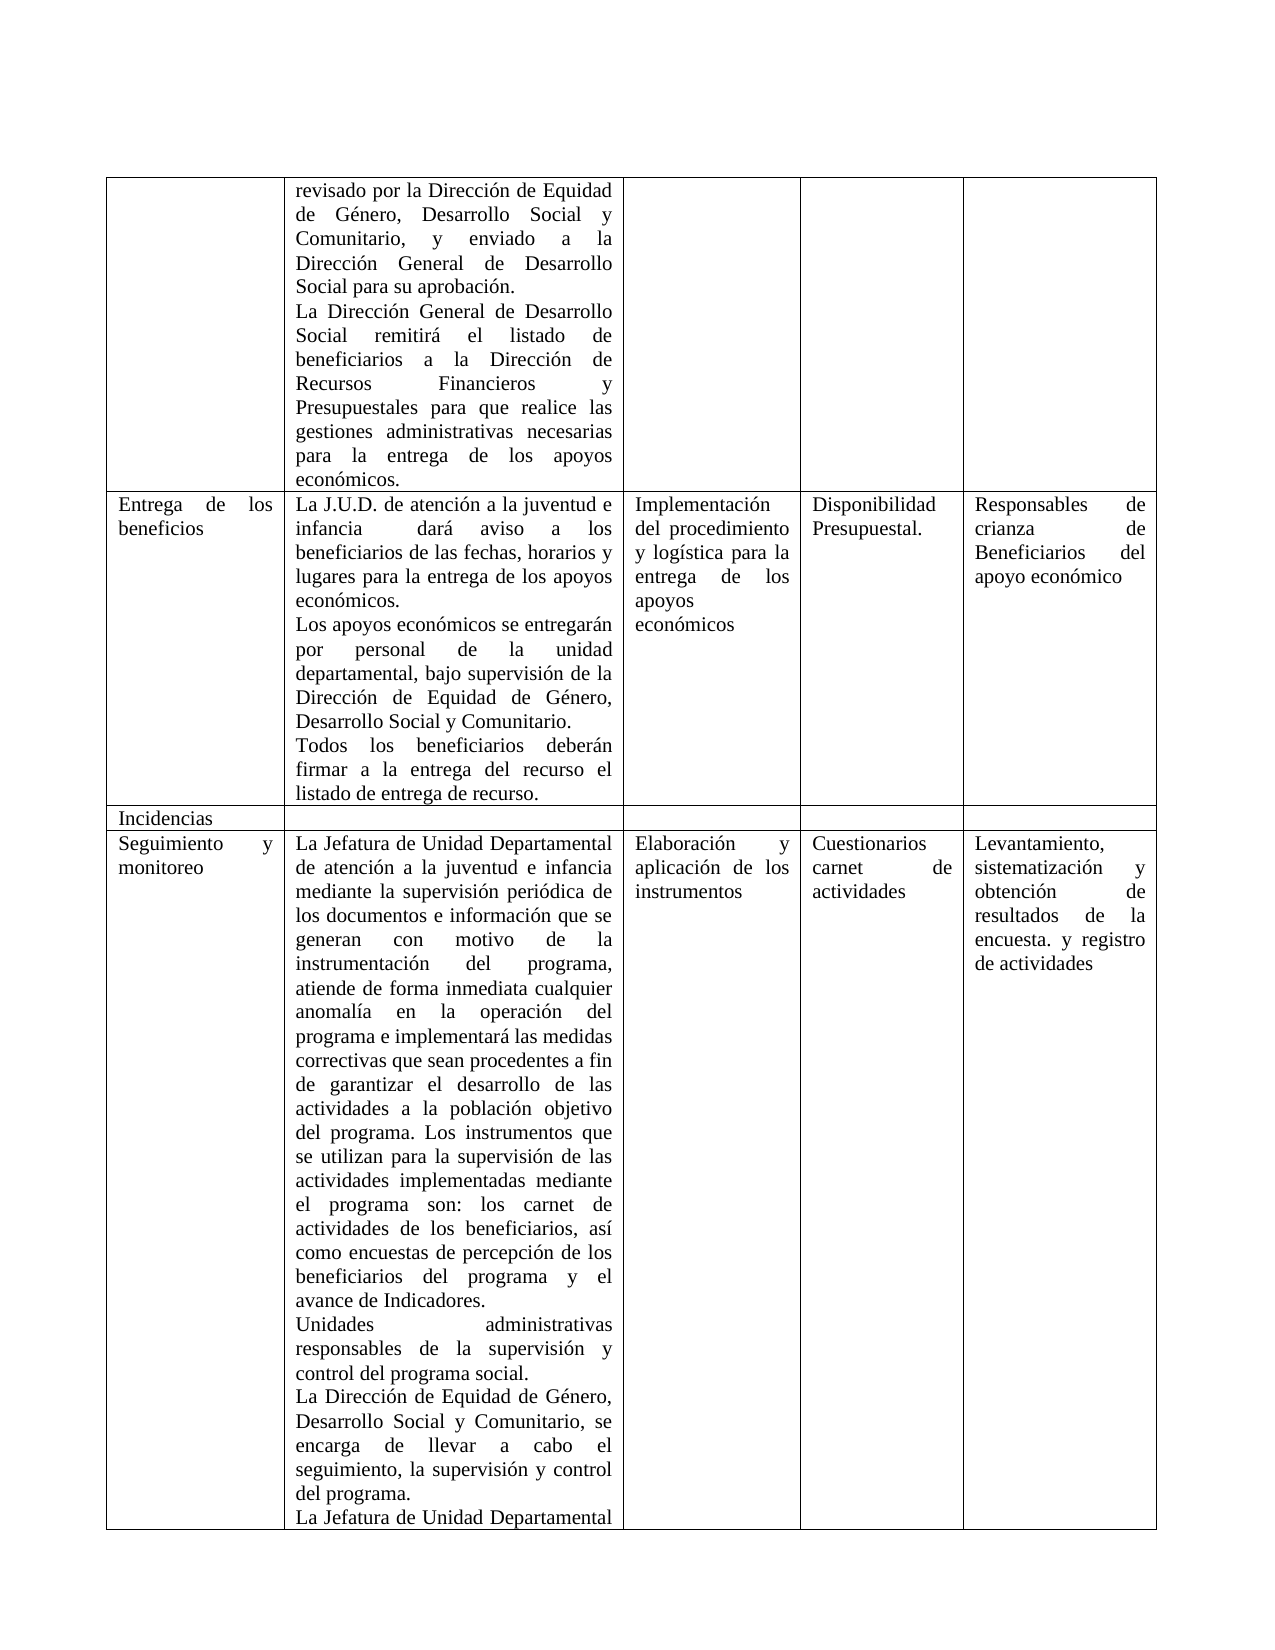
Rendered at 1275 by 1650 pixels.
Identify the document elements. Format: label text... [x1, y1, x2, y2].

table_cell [285, 831, 623, 1529]
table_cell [624, 831, 800, 1529]
table_cell [964, 806, 1156, 830]
table_cell [624, 806, 800, 830]
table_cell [964, 178, 1156, 491]
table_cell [801, 831, 963, 1529]
table_cell Responsables de crianza de Beneficiarios del apoyo económico [964, 492, 1156, 805]
table_cell La J.U.D. de atención a la juventud e infancia dará aviso a los beneficiarios de las fechas, horarios y lugares para la entrega de los apoyos económicos. Los apoyos económicos se entregarán por personal de la unidad departamental, bajo supervisión de la Dirección de Equidad de Género, Desarrollo Social y Comunitario. Todos los beneficiarios deberán firmar a la entrega del recurso el listado de entrega de recurso. [285, 492, 623, 805]
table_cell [801, 178, 963, 491]
table_cell Entrega de los beneficios [107, 492, 284, 805]
table_cell Disponibilidad Presupuestal. [801, 492, 963, 805]
table_cell [285, 806, 623, 830]
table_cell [107, 831, 284, 1529]
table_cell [107, 178, 284, 491]
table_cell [285, 178, 623, 491]
table_cell [801, 806, 963, 830]
table_cell Incidencias [107, 806, 284, 830]
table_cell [624, 178, 800, 491]
table_cell Implementación del procedimiento y logística para la entrega de los apoyos económicos [624, 492, 800, 805]
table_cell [964, 831, 1156, 1529]
